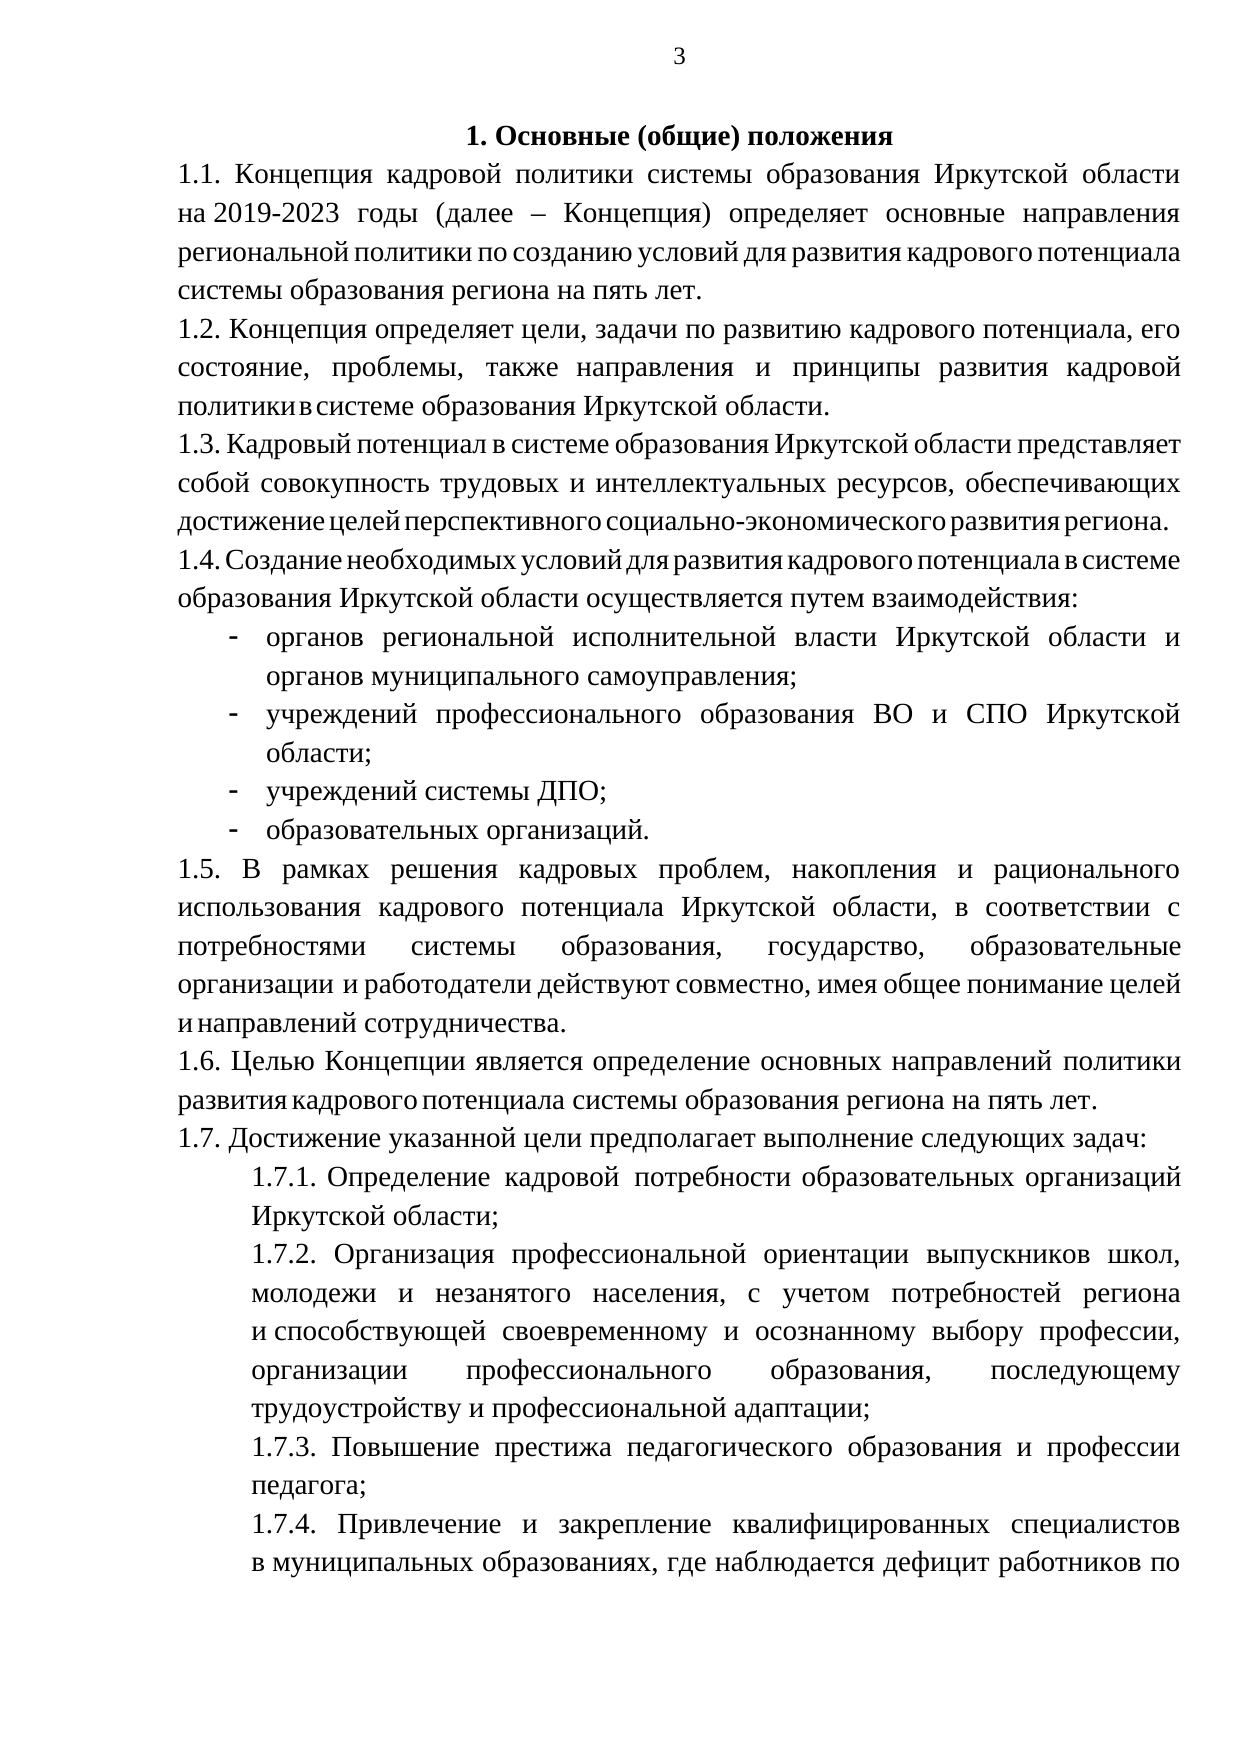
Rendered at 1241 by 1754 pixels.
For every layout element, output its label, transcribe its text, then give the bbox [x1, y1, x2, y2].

text 1.4. Создание необходимых условий для развития кадрового потенциала в системе образования Иркутской области осуществляется путем взаимодействия: [177, 542, 1181, 614]
text 1.6. Целью Концепции является определение основных направлений политики развития кадрового потенциала системы образования региона на пять лет. [177, 1043, 1181, 1116]
text 1.2. Концепция определяет цели, задачи по развитию кадрового потенциала, его состояние, проблемы, также направления и принципы развития кадровой политики в системе образования Иркутской области. [177, 311, 1181, 421]
list учреждений системы ДПО; [228, 773, 1181, 807]
text 1.7.2. Организация профессиональной ориентации выпускников школ, молодежи и незанятого населения, с учетом потребностей региона и способствующей своевременному и осознанному выбору профессии, организации профессионального образования, последующему трудоустройству и профессиональной адаптации; [251, 1236, 1181, 1424]
text 1.7.1. Определение кадровой потребности образовательных организаций Иркутской области; [251, 1159, 1181, 1231]
text 1.7.3. Повышение престижа педагогического образования и профессии педагога; [251, 1429, 1181, 1501]
text 1.5. В рамках решения кадровых проблем, накопления и рационального использования кадрового потенциала Иркутской области, в соответствии с потребностями системы образования, государство, образовательные организации и работодатели действуют совместно, имея общее понимание целей и направлений сотрудничества. [177, 851, 1181, 1038]
list органов региональной исполнительной власти Иркутской области и органов муниципального самоуправления; [228, 619, 1181, 691]
list учреждений профессионального образования ВО и СПО Иркутской области; [228, 696, 1181, 768]
text 1.3. Кадровый потенциал в системе образования Иркутской области представляет собой совокупность трудовых и интеллектуальных ресурсов, обеспечивающих достижение целей перспективного социально-экономического развития региона. [177, 426, 1181, 537]
text 1.1. Концепция кадровой политики системы образования Иркутской области на 2019-2023 годы (далее – Концепция) определяет основные направления региональной политики по созданию условий для развития кадрового потенциала системы образования региона на пять лет. [177, 157, 1181, 306]
text 1. Основные (общие) положения [177, 118, 1181, 152]
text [251, 1506, 1181, 1578]
list образовательных организаций. [228, 812, 1181, 846]
text 1.7. Достижение указанной цели предполагает выполнение следующих задач: [177, 1121, 1181, 1154]
